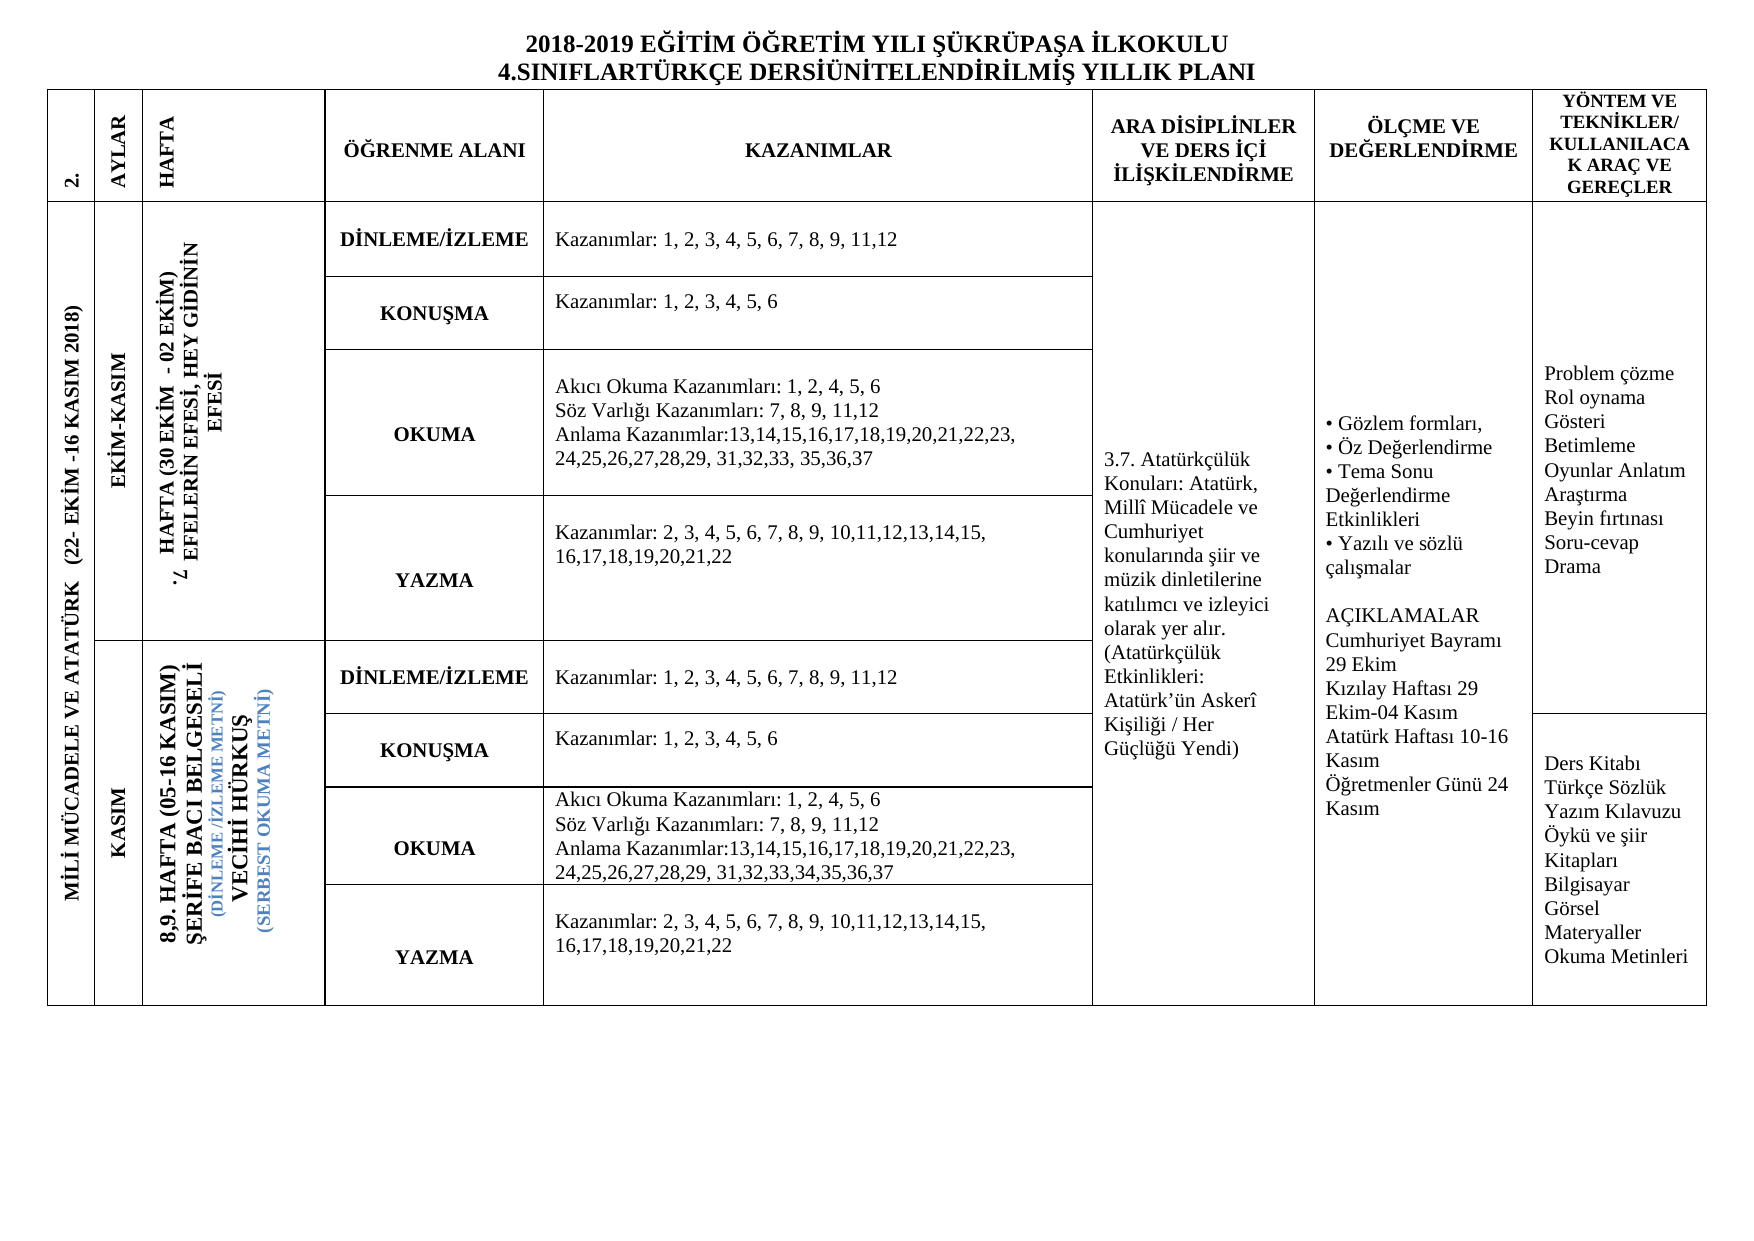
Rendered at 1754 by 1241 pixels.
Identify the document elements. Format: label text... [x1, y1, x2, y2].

table_cell EKİM-KASIM [95, 202, 142, 640]
table_cell OKUMA [326, 350, 543, 494]
table_cell ARA DİSİPLİNLER VE DERS İÇİ İLİŞKİLENDİRME [1093, 90, 1314, 201]
table_cell Kazanımlar: 2, 3, 4, 5, 6, 7, 8, 9, 10,11,12,13,14,15, 16,17,18,19,20,21,22 [544, 885, 1092, 1005]
table_cell Kazanımlar: 2, 3, 4, 5, 6, 7, 8, 9, 10,11,12,13,14,15, 16,17,18,19,20,21,22 [544, 496, 1092, 640]
table_cell KONUŞMA [326, 714, 543, 786]
table_cell Problem çözme Rol oynama Gösteri Betimleme Oyunlar Anlatım Araştırma Beyin fırtınası Soru-cevap Drama [1533, 202, 1706, 713]
table_cell 2. TEMA [48, 90, 94, 201]
table_cell DİNLEME/İZLEME [326, 202, 543, 276]
table_cell YAZMA [326, 885, 543, 1005]
table_cell ÖLÇME VE DEĞERLENDİRME [1315, 90, 1532, 201]
table_cell YÖNTEM VE TEKNİKLER/ KULLANILACAK ARAÇ VE GEREÇLER [1533, 90, 1706, 201]
table_cell Akıcı Okuma Kazanımları: 1, 2, 4, 5, 6 Söz Varlığı Kazanımları: 7, 8, 9, 11,12 Anlama Kazanımlar:13,14,15,16,17,18,19,20,21,22,23, 24,25,26,27,28,29, 31,32,33, 35,36,37 [544, 350, 1092, 494]
table_cell Kazanımlar: 1, 2, 3, 4, 5, 6 [544, 714, 1092, 786]
table_cell ÖĞRENME ALANI [326, 90, 543, 201]
table_cell Kazanımlar: 1, 2, 3, 4, 5, 6, 7, 8, 9, 11,12 [544, 202, 1092, 276]
table_cell 3.7. Atatürkçülük Konuları: Atatürk, Millî Mücadele ve Cumhuriyet konularında şiir ve müzik dinletilerine katılımcı ve izleyici olarak yer alır. (Atatürkçülük Etkinlikleri: Atatürk’ün Askerî Kişiliği / Her Güçlüğü Yendi) [1093, 202, 1314, 1005]
table_cell Kazanımlar: 1, 2, 3, 4, 5, 6, 7, 8, 9, 11,12 [544, 641, 1092, 713]
table_cell MİLİ MÜCADELE VE ATATÜRK (22- EKİM -16 KASIM 2018) [48, 202, 94, 1005]
table_cell KASIM [95, 641, 142, 1005]
table_cell HAFTA (30 EKİM - 02 EKİM) EFELERİN EFESİ, HEY GİDİNİN EFESİ [143, 202, 324, 640]
table_cell OKUMA [326, 788, 543, 884]
table_cell KONUŞMA [326, 277, 543, 349]
table_cell Akıcı Okuma Kazanımları: 1, 2, 4, 5, 6 Söz Varlığı Kazanımları: 7, 8, 9, 11,12 Anlama Kazanımlar:13,14,15,16,17,18,19,20,21,22,23, 24,25,26,27,28,29, 31,32,33,34,35,36,37 [544, 788, 1092, 884]
table_cell 8,9. HAFTA (05-16 KASIM) ŞERİFE BACI BELGESELİ (DİNLEME /İZLEME METNİ) VECİHİ HÜRKUŞ (SERBEST OKUMA METNİ) [143, 641, 324, 1005]
table_cell AYLAR [95, 90, 142, 201]
table_cell Kazanımlar: 1, 2, 3, 4, 5, 6 [544, 277, 1092, 349]
table_cell DİNLEME/İZLEME [326, 641, 543, 713]
table_cell KAZANIMLAR [544, 90, 1092, 201]
table_cell HAFTA [143, 90, 324, 201]
table_cell YAZMA [326, 496, 543, 640]
table_cell Ders Kitabı Türkçe Sözlük Yazım Kılavuzu Öykü ve şiir Kitapları Bilgisayar Görsel Materyaller Okuma Metinleri [1533, 714, 1706, 1005]
